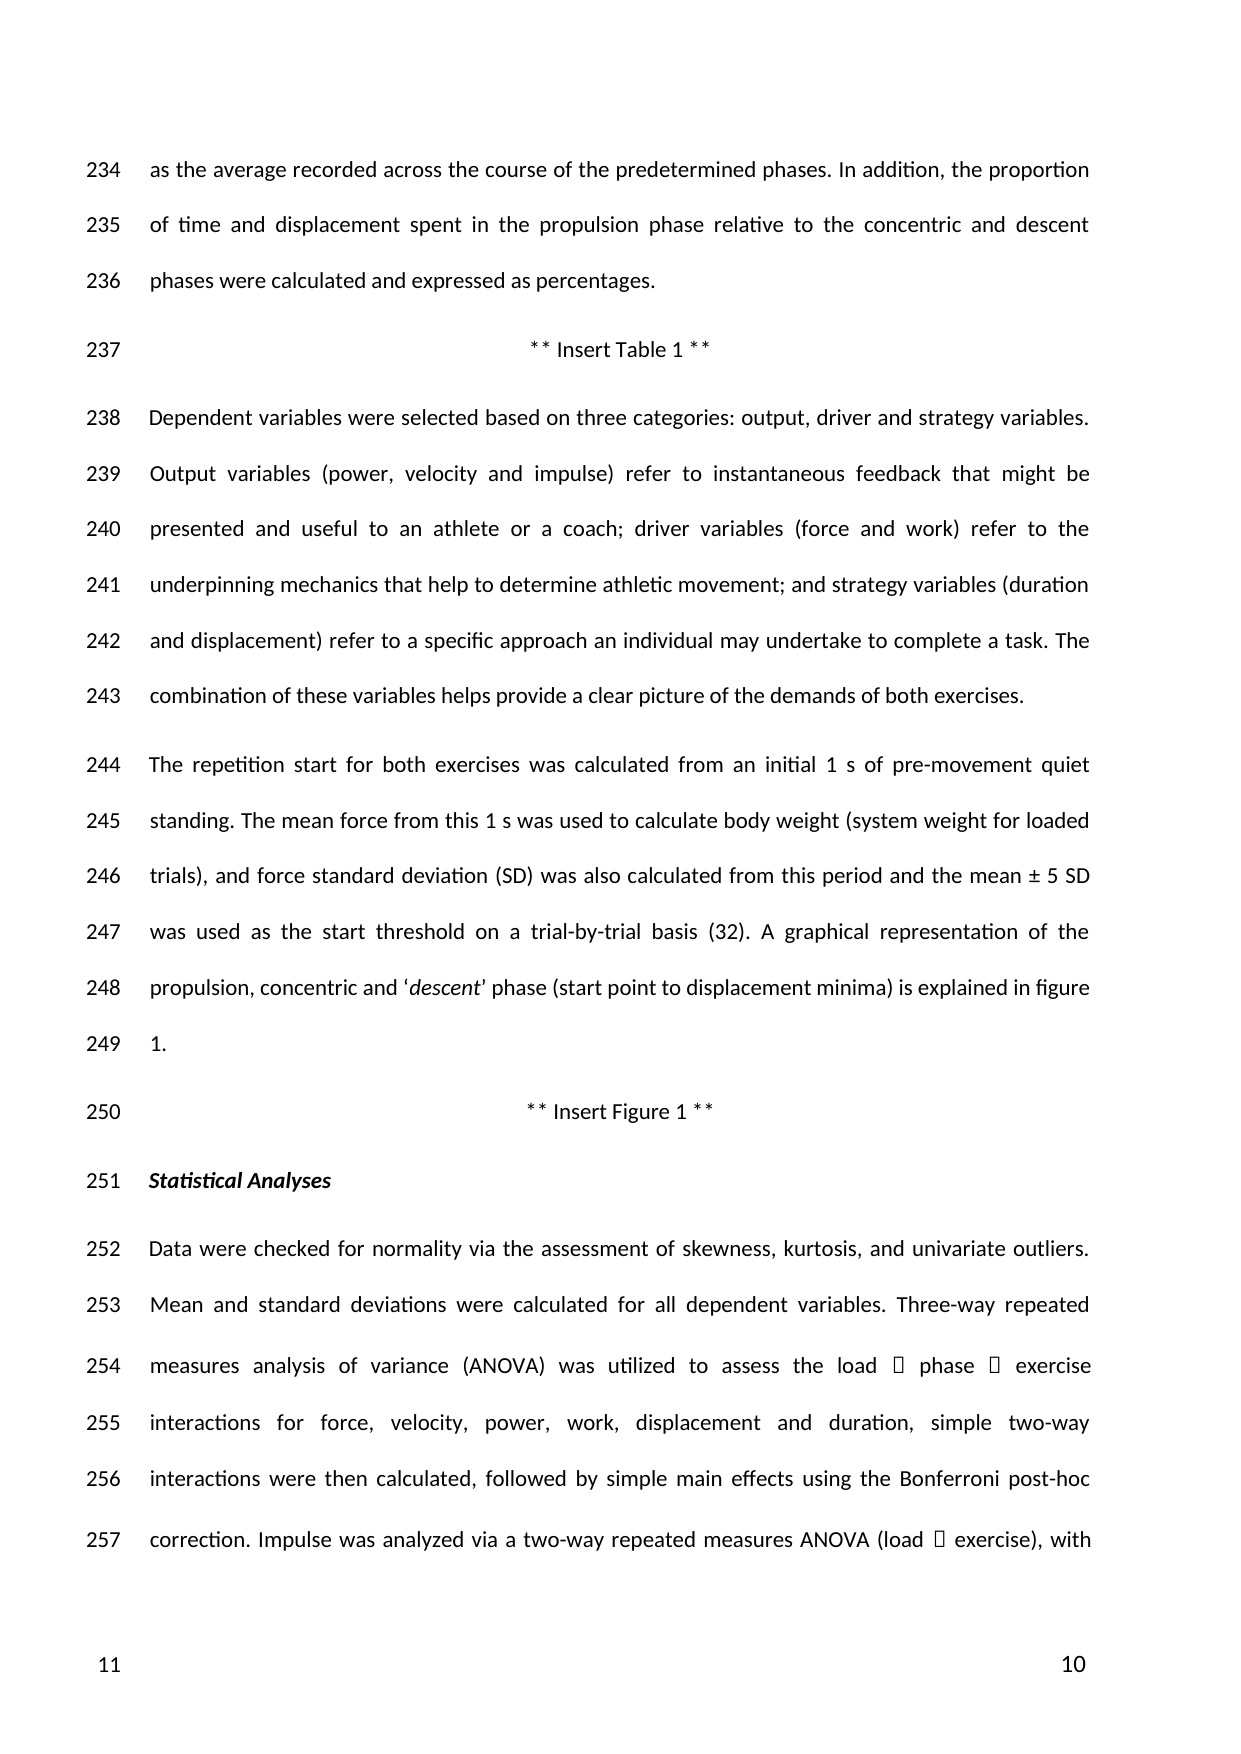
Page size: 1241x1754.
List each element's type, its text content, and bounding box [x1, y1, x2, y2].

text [148, 1234, 1091, 1554]
text ** Insert Table 1 ** [185, 335, 1055, 363]
text Dependent variables were selected based on three categories: output, driver and strategy variables. Output variables (power, velocity and impulse) refer to instantaneous feedback that might be presented and useful to an athlete or a coach; driver variables (force and work) refer to the underpinning mechanics that help to determine athletic movement; and strategy variables (duration and displacement) refer to a specific approach an individual may undertake to complete a task. The combination of these variables helps provide a clear picture of the demands of both exercises. [148, 403, 1091, 709]
text ** Insert Figure 1 ** [185, 1097, 1055, 1125]
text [148, 155, 1091, 294]
text The repetition start for both exercises was calculated from an initial 1 s of pre-movement quiet standing. The mean force from this 1 s was used to calculate body weight (system weight for loaded trials), and force standard deviation (SD) was also calculated from this period and the mean ± 5 SD was used as the start threshold on a trial-by-trial basis (32). A graphical representation of the propulsion, concentric and ‘descent’ phase (start point to displacement minima) is explained in figure 1. [148, 750, 1091, 1057]
subtitle Statistical Analyses [148, 1166, 1091, 1194]
